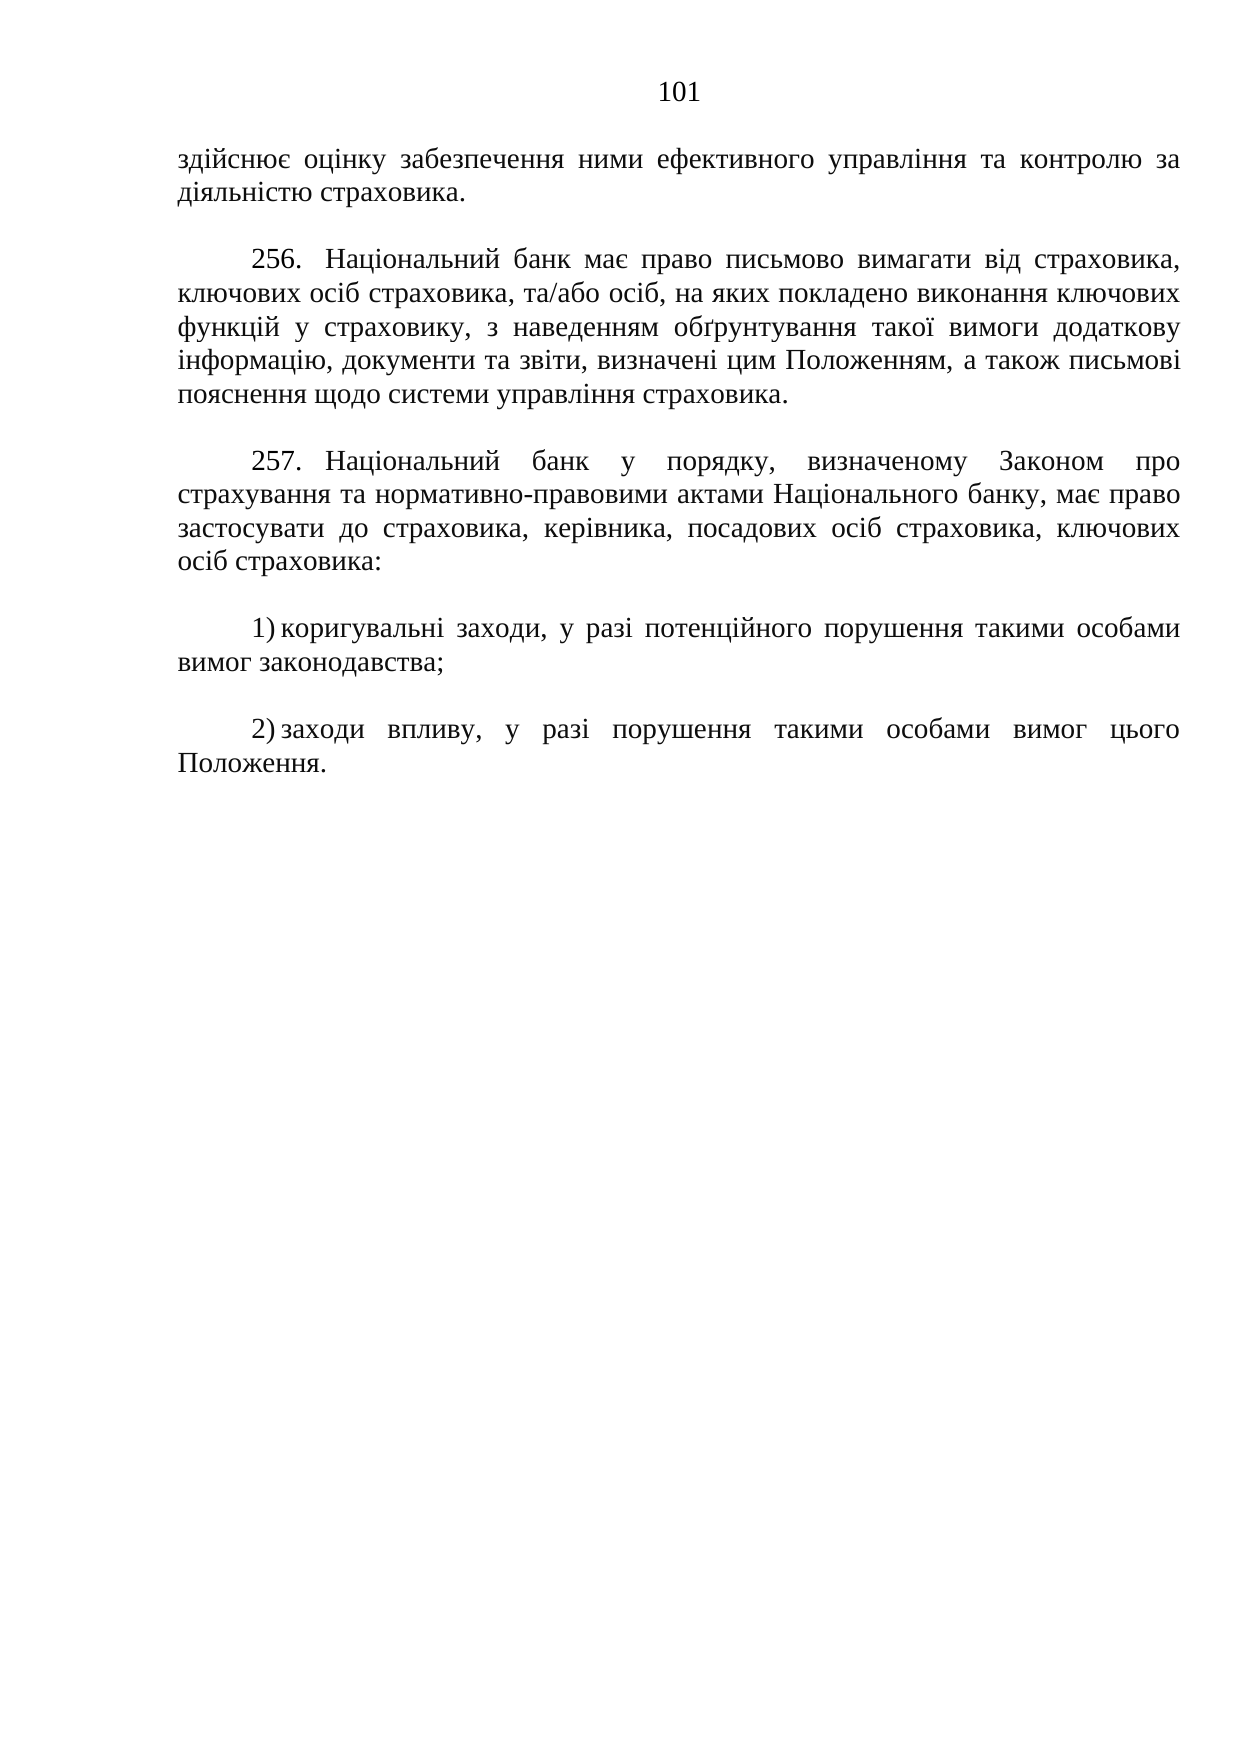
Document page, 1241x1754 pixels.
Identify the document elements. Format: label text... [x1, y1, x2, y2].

list Національний банк має право письмово вимагати від страховика, ключових осіб страховика, та/або осіб, на яких покладено виконання ключових функцій у страховику, з наведенням обґрунтування такої вимоги додаткову інформацію, документи та звіти, визначені цим Положенням, а також письмові пояснення щодо системи управління страховика. [177, 242, 1181, 309]
list Національний банк має право письмово вимагати від страховика, ключових осіб страховика, та/або осіб, на яких покладено виконання ключових функцій у страховику, з наведенням обґрунтування такої вимоги додаткову інформацію, документи та звіти, визначені цим Положенням, а також письмові пояснення щодо системи управління страховика. [177, 342, 1181, 409]
list заходи впливу, у разі порушення такими особами вимог цього Положення. [177, 711, 1181, 778]
list коригувальні заходи, у разі потенційного порушення такими особами вимог законодавства; [177, 611, 1181, 678]
list Національний банк у порядку, визначеному Законом про страхування та нормативно-правовими актами Національного банку, має право застосувати до страховика, керівника, посадових осіб страховика, ключових осіб страховика: [177, 443, 1181, 577]
